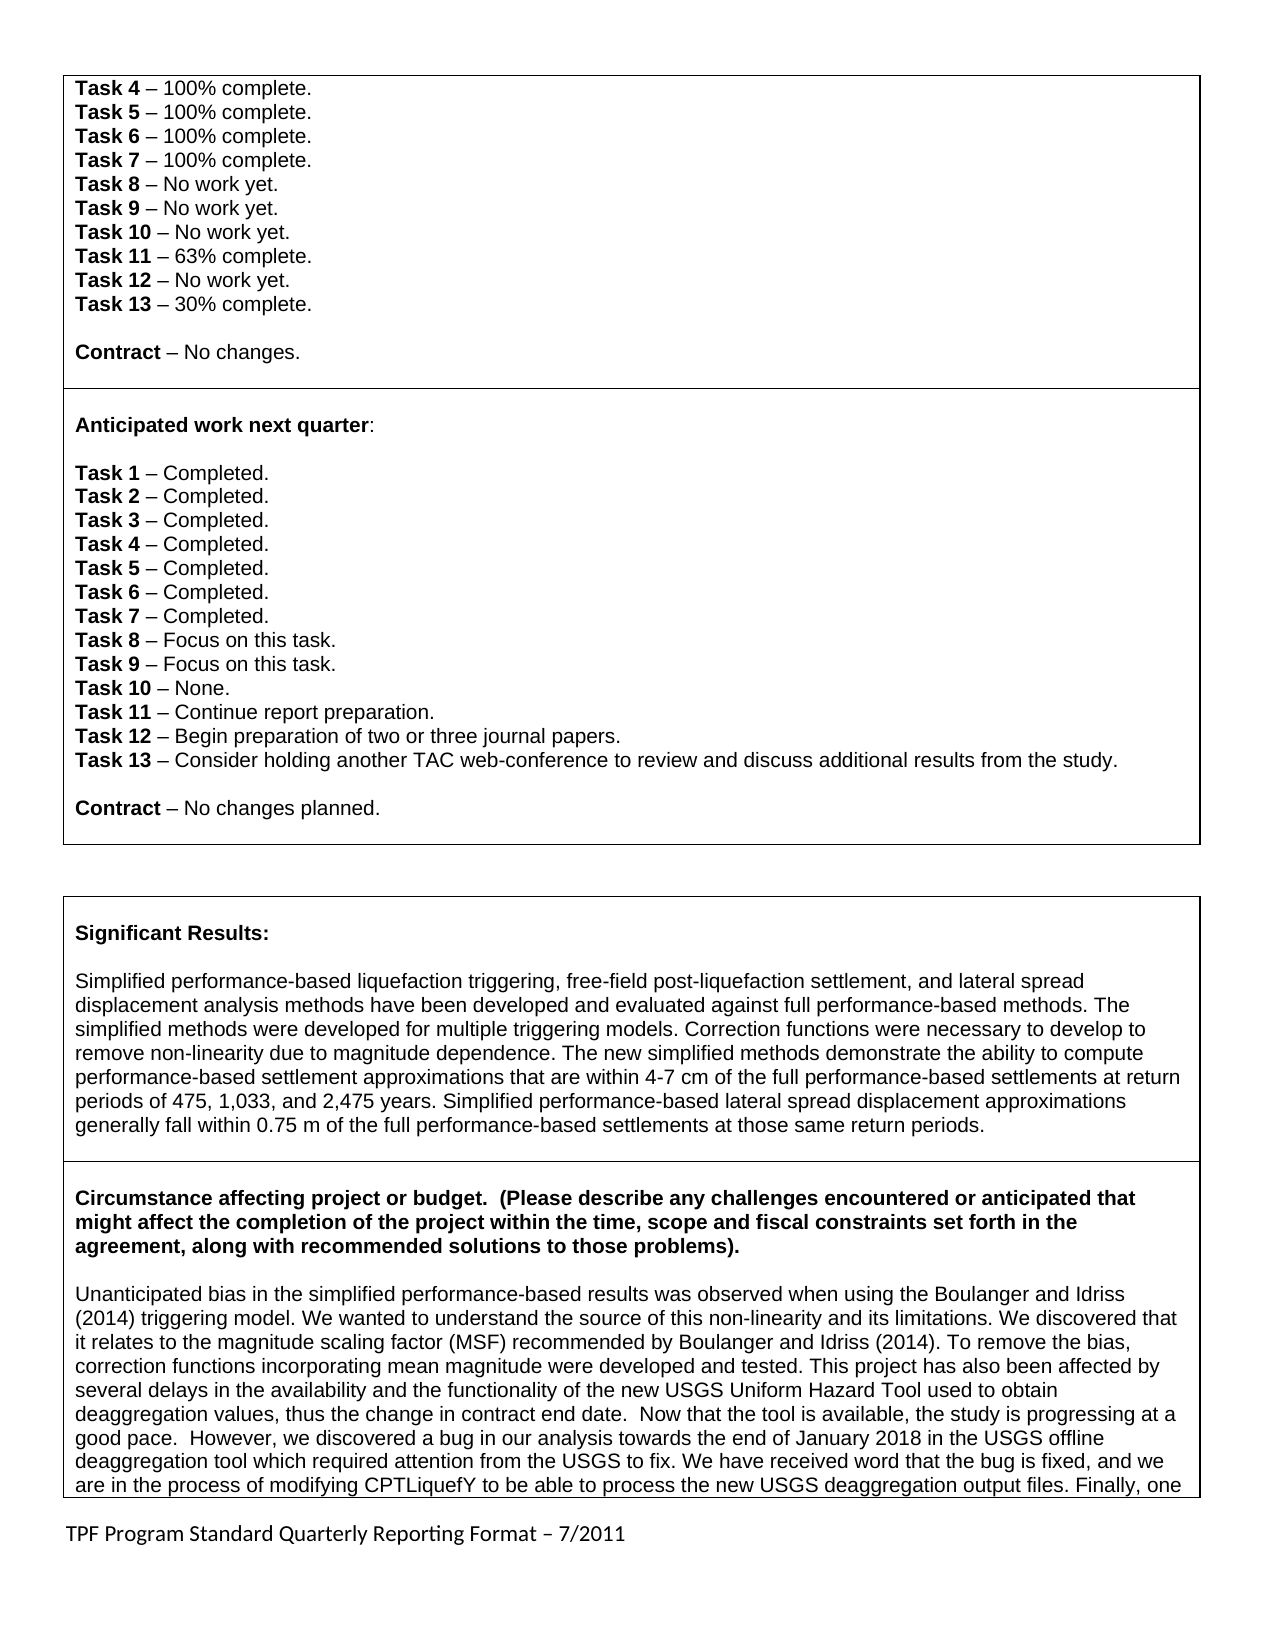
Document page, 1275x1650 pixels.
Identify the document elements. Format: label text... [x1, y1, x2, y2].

table_cell Anticipated work next quarter: Task 1 – Completed. Task 2 – Completed. Task 3 – Completed. Task 4 – Completed. Task 5 – Completed. Task 6 – Completed. Task 7 – Completed. Task 8 – Focus on this task. Task 9 – Focus on this task. Task 10 – None. Task 11 – Continue report preparation. Task 12 – Begin preparation of two or three journal papers. Task 13 – Consider holding another TAC web-conference to review and discuss additional results from the study. Contract – No changes planned. [64, 389, 1199, 844]
table_header Significant Results: Simplified performance-based liquefaction triggering, free-field post-liquefaction settlement, and lateral spread displacement analysis methods have been developed and evaluated against full performance-based methods. The simplified methods were developed for multiple triggering models. Correction functions were necessary to develop to remove non-linearity due to magnitude dependence. The new simplified methods demonstrate the ability to compute performance-based settlement approximations that are within 4-7 cm of the full performance-based settlements at return periods of 475, 1,033, and 2,475 years. Simplified performance-based lateral spread displacement approximations generally fall within 0.75 m of the full performance-based settlements at those same return periods. [64, 897, 1199, 1161]
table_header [64, 76, 1199, 387]
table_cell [64, 1162, 1199, 1497]
